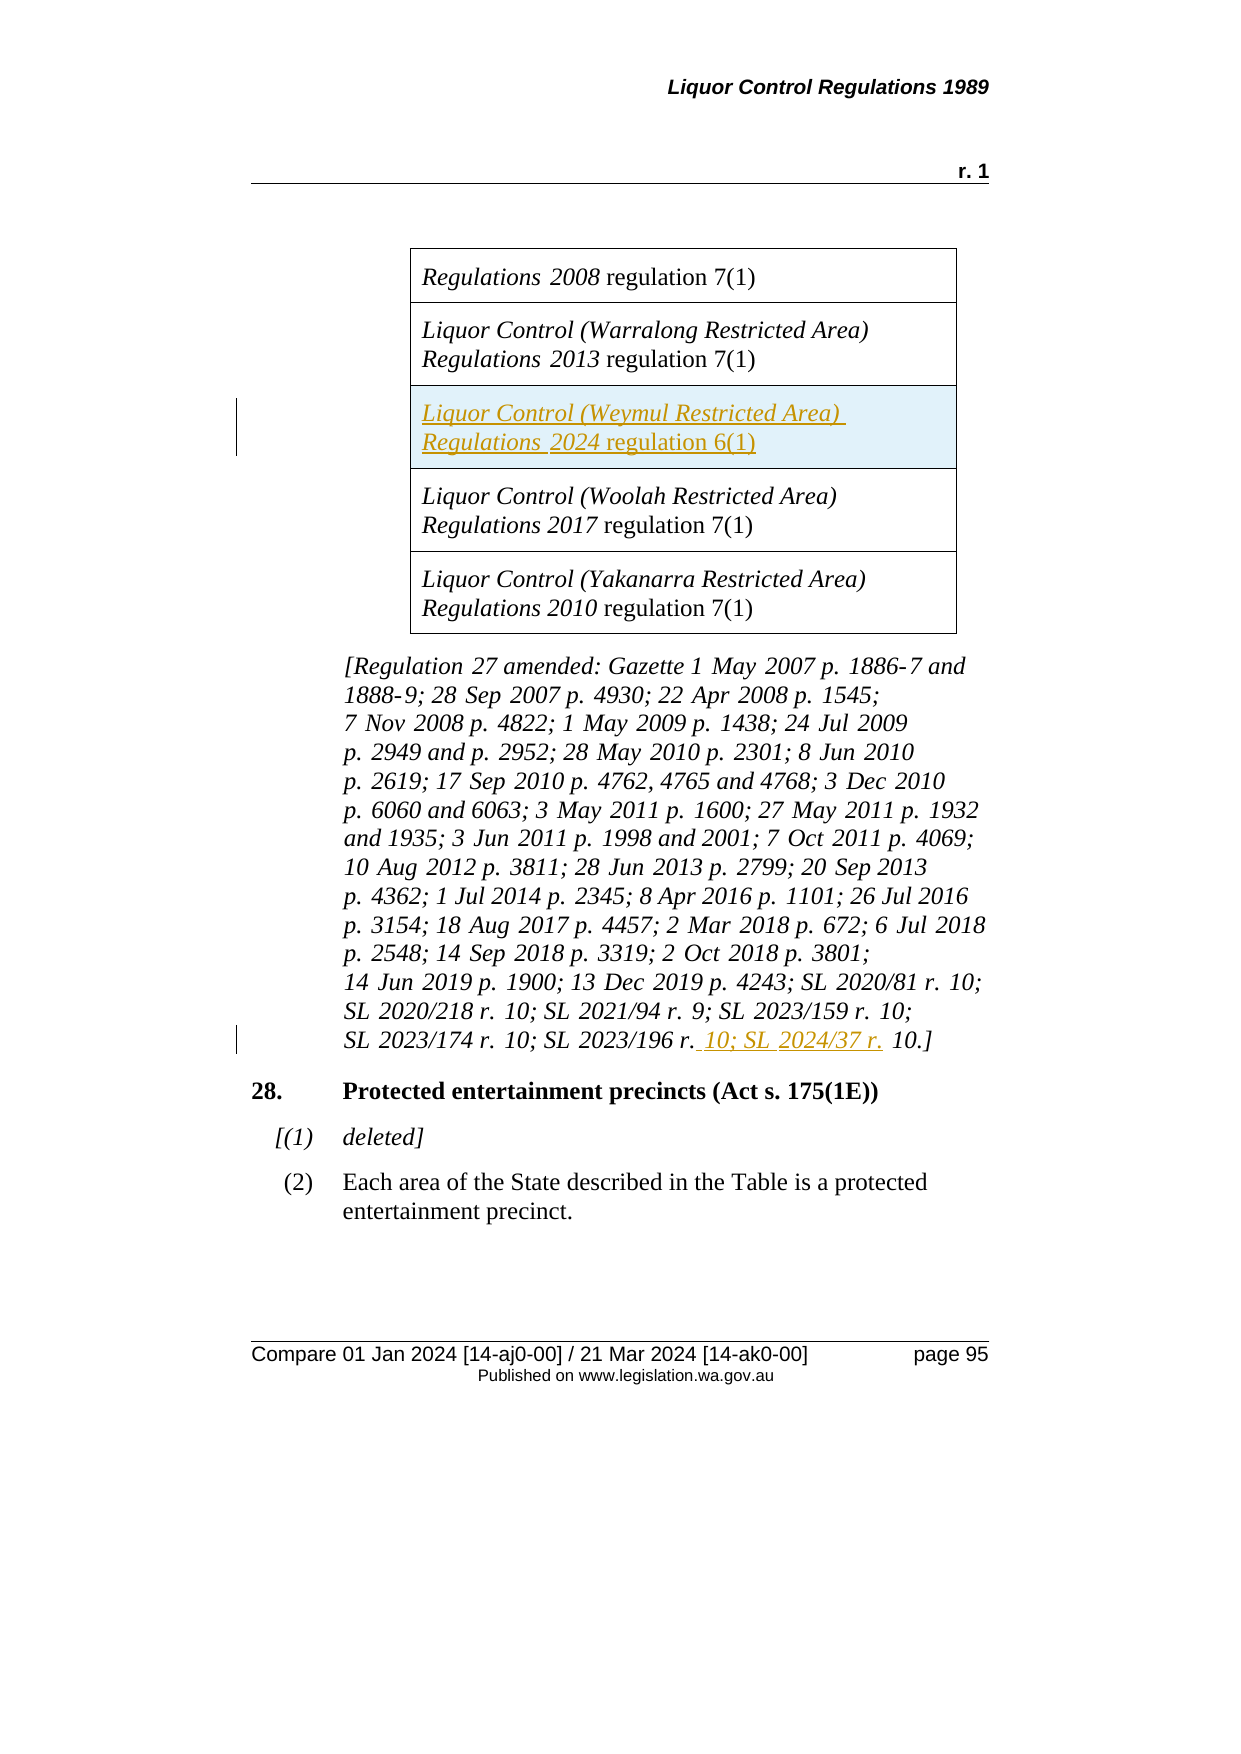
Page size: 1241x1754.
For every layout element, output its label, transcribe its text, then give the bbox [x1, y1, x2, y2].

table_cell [411, 249, 956, 302]
table_cell Liquor Control (Woolah Restricted Area) Regulations 2017 regulation 7(1) [411, 469, 956, 551]
table_cell Liquor Control (Warralong Restricted Area) Regulations 2013 regulation 7(1) [411, 303, 956, 385]
text [Regulation 27 amended: Gazette 1 May 2007 p. 1886-7 and 1888-9; 28 Sep 2007 p. 4930; 22 Apr 2008 p. 1545; 7 Nov 2008 p. 4822; 1 May 2009 p. 1438; 24 Jul 2009 p. 2949 and p. 2952; 28 May 2010 p. 2301; 8 Jun 2010 p. 2619; 17 Sep 2010 p. 4762, 4765 and 4768; 3 Dec 2010 p. 6060 and 6063; 3 May 2011 p. 1600; 27 May 2011 p. 1932 and 1935; 3 Jun 2011 p. 1998 and 2001; 7 Oct 2011 p. 4069; 10 Aug 2012 p. 3811; 28 Jun 2013 p. 2799; 20 Sep 2013 p. 4362; 1 Jul 2014 p. 2345; 8 Apr 2016 p. 1101; 26 Jul 2016 p. 3154; 18 Aug 2017 p. 4457; 2 Mar 2018 p. 672; 6 Jul 2018 p. 2548; 14 Sep 2018 p. 3319; 2 Oct 2018 p. 3801; 14 Jun 2019 p. 1900; 13 Dec 2019 p. 4243; SL 2020/81 r. 10; SL 2020/218 r. 10; SL 2021/94 r. 9; SL 2023/159 r. 10; SL 2023/174 r. 10; SL 2023/196 r. 10.] [251, 651, 989, 1053]
text [(1) deleted] [251, 1122, 989, 1151]
text (2) Each area of the State described in the Table is a protected entertainment precinct. [251, 1167, 989, 1225]
table_cell Liquor Control (Yakanarra Restricted Area) Regulations 2010 regulation 7(1) [411, 552, 956, 633]
subtitle 28. Protected entertainment precincts (Act s. 175(1E)) [251, 1076, 989, 1105]
